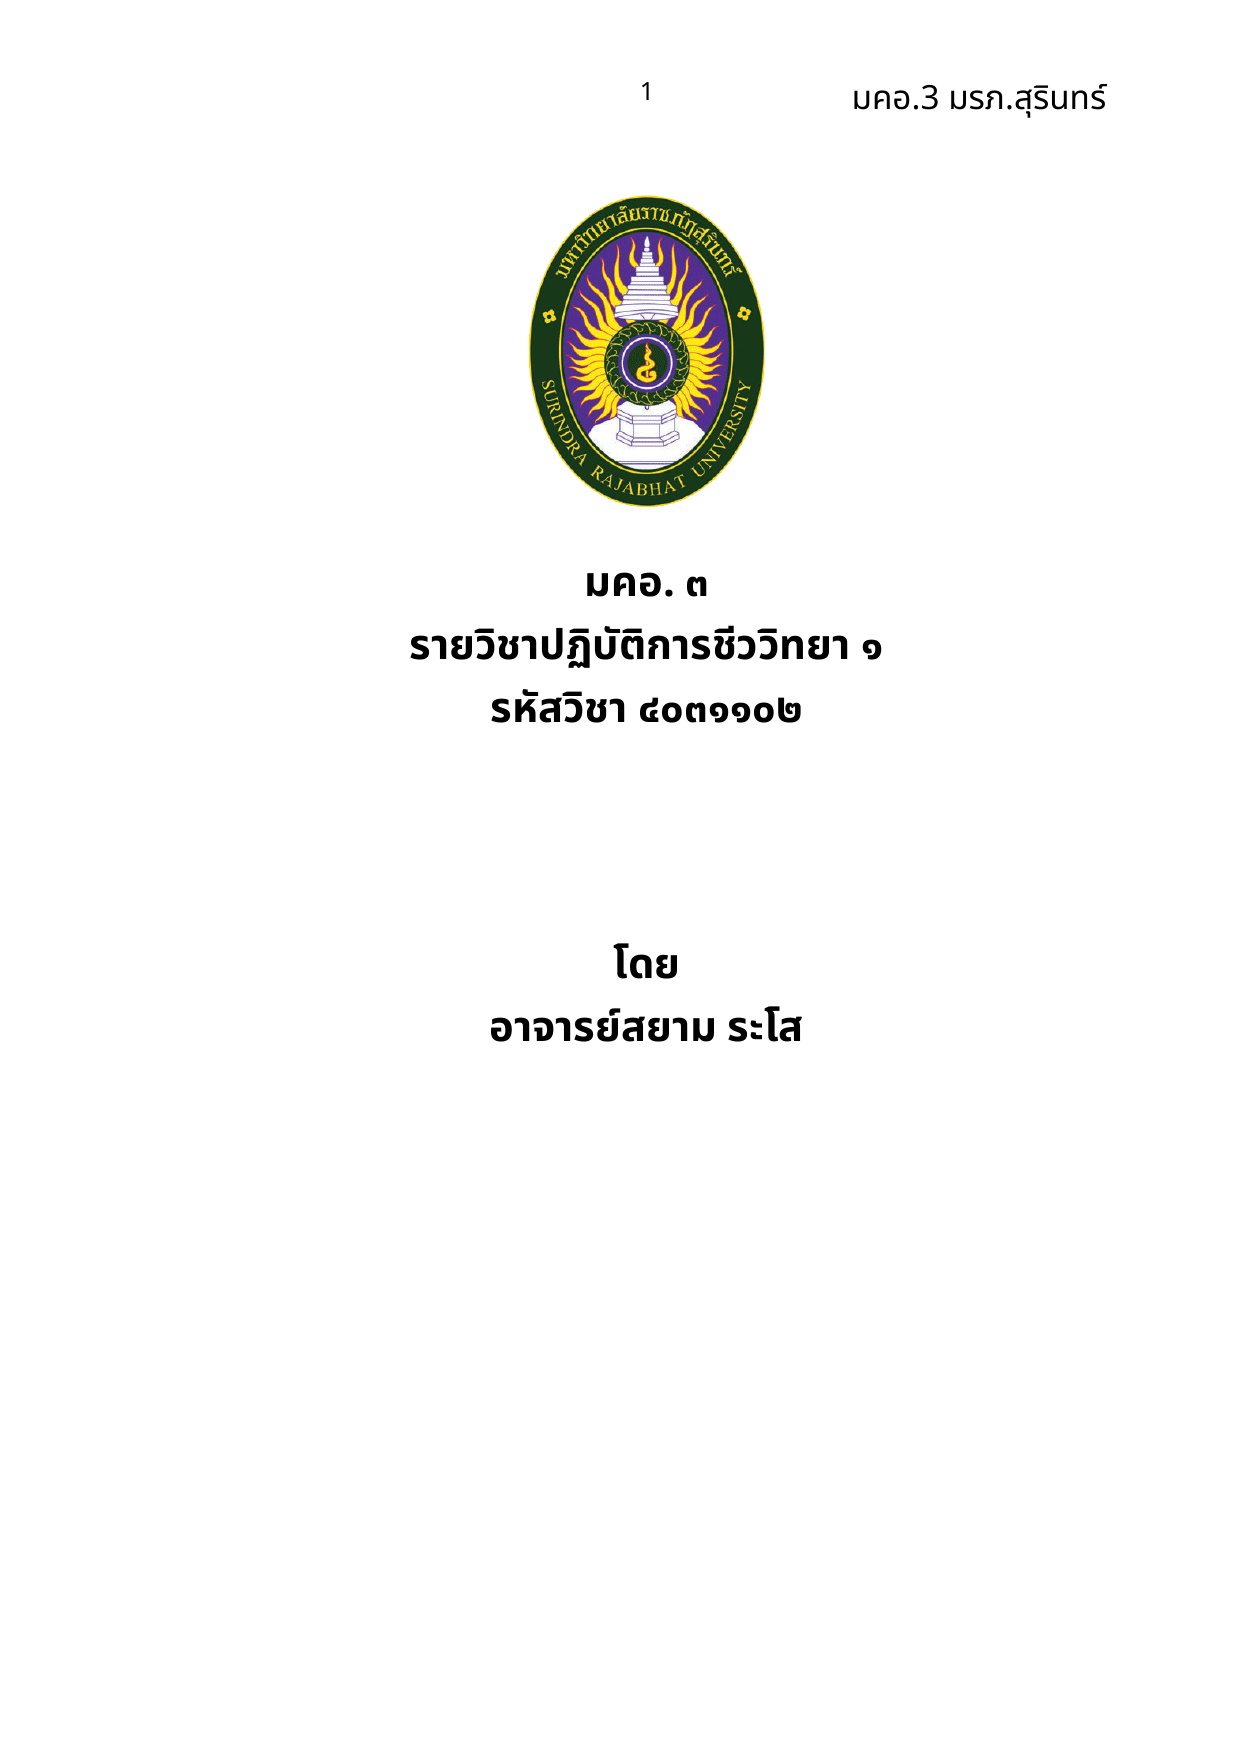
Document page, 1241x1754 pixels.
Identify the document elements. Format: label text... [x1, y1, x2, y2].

text รายวิชาปฏิบัติการชีววิทยา ๑ [187, 615, 1106, 678]
text รหัสวิชา ๔๐๓๑๑๐๒ [187, 678, 1106, 741]
picture [528, 195, 765, 507]
text อาจารย์สยาม ระโส [187, 997, 1106, 1060]
text มคอ. ๓ [187, 552, 1106, 615]
text โดย [187, 934, 1106, 997]
